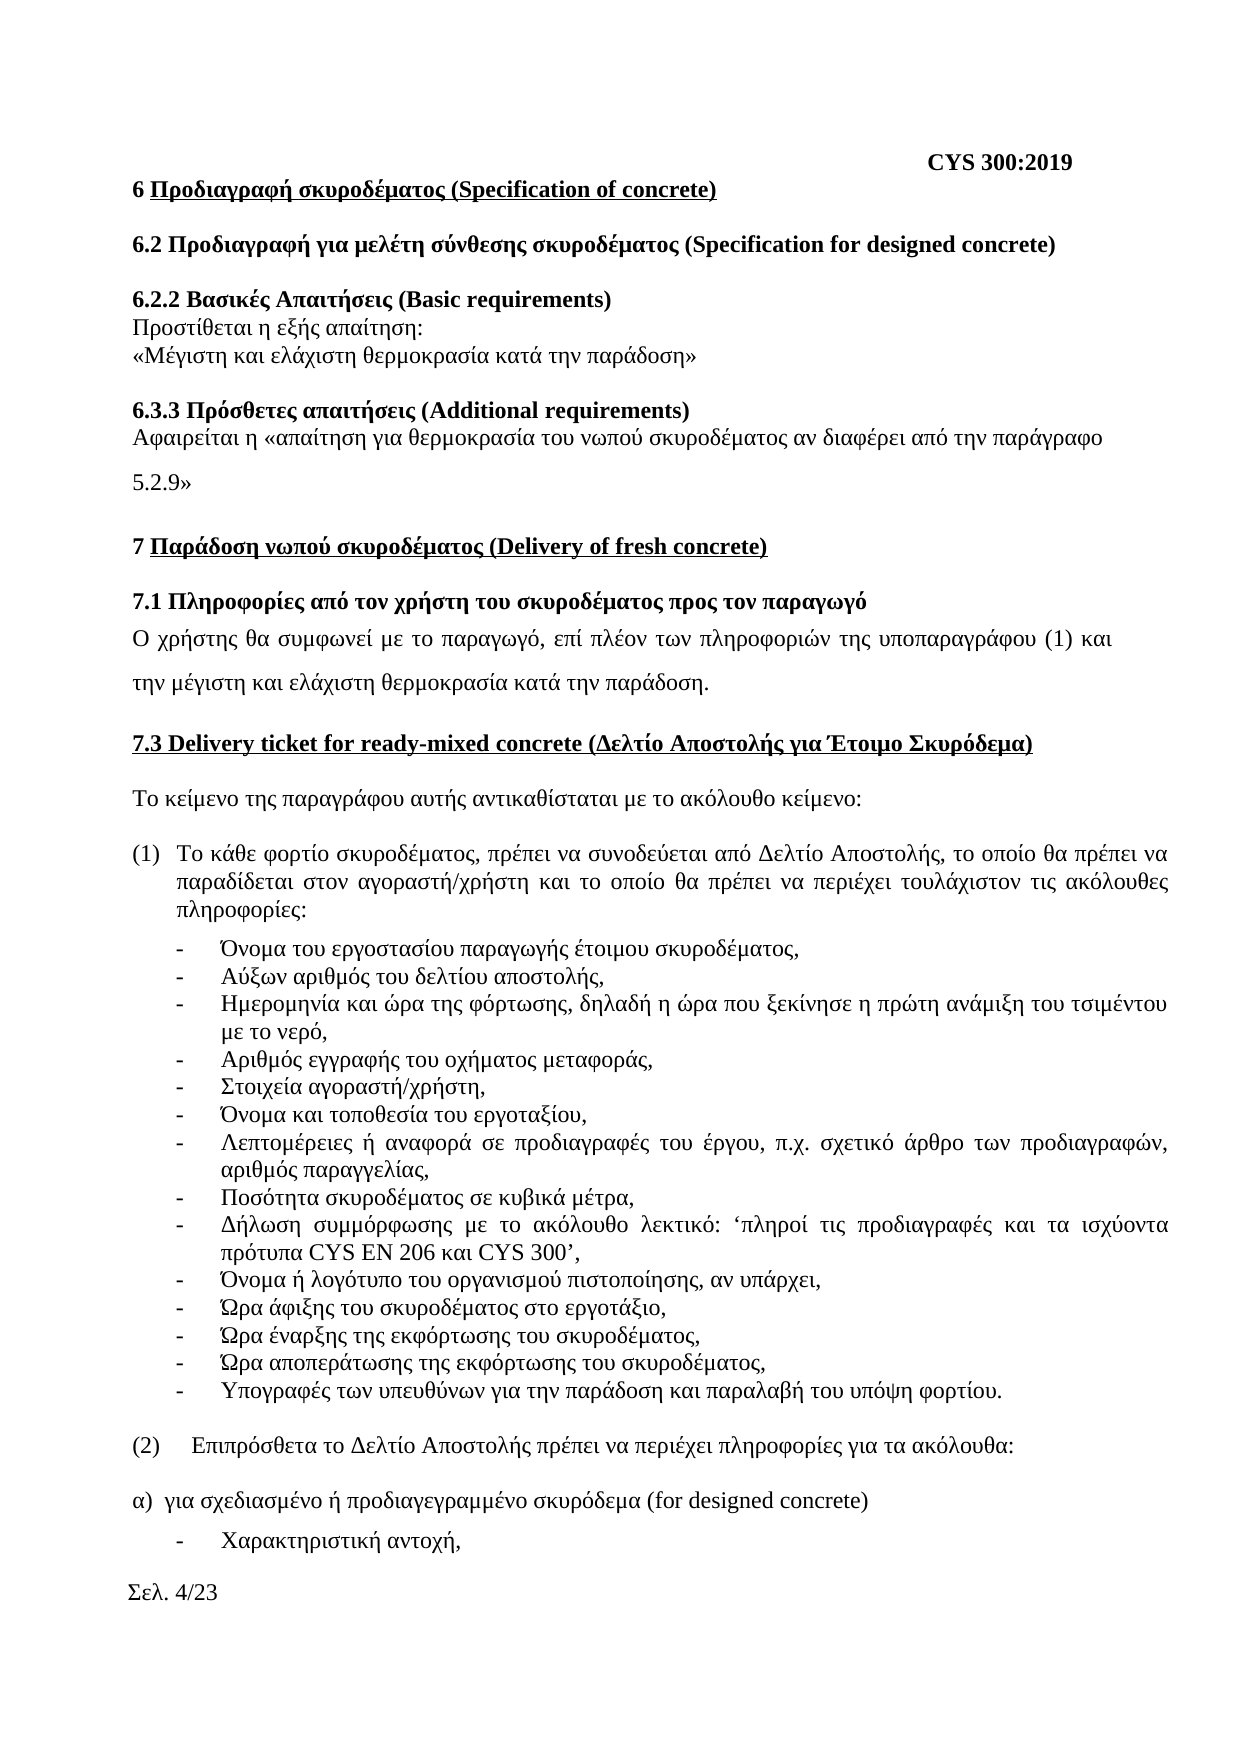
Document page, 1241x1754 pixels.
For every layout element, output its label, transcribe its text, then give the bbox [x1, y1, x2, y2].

list Ώρα άφιξης του σκυροδέματος στο εργοτάξιο, [176, 1293, 1169, 1321]
list Όνομα και τοποθεσία του εργοταξίου, [176, 1100, 1169, 1127]
list Ποσότητα σκυροδέματος σε κυβικά μέτρα, [176, 1183, 1169, 1210]
list Ώρα αποπεράτωσης της εκφόρτωσης του σκυροδέματος, [176, 1348, 1169, 1376]
list Χαρακτηριστική αντοχή, [176, 1526, 1169, 1553]
text 6.2 Προδιαγραφή για μελέτη σύνθεσης σκυροδέματος (Specification for designed concrete) [132, 230, 1169, 258]
list Όνομα ή λογότυπο του οργανισμού πιστοποίησης, αν υπάρχει, [176, 1266, 1169, 1293]
text 6 Προδιαγραφή σκυροδέματος (Specification of concrete) [102, 175, 1169, 203]
text Αφαιρείται η «απαίτηση για θερμοκρασία του νωπού σκυροδέματος αν διαφέρει από την παράγραφο 5.2.9» [132, 423, 1169, 508]
text 7.3 Delivery ticket for ready-mixed concrete (Δελτίο Αποστολής για Έτοιμο Σκυρόδεμα) [102, 729, 1169, 757]
text 7 Παράδοση νωπού σκυροδέματος (Delivery of fresh concrete) [102, 532, 1169, 559]
list Αύξων αριθμός του δελτίου αποστολής, [176, 962, 1169, 989]
text 6.3.3 Πρόσθετες απαιτήσεις (Additional requirements) [132, 396, 1169, 423]
list Υπογραφές των υπευθύνων για την παράδοση και παραλαβή του υπόψη φορτίου. [176, 1376, 1169, 1403]
list Ημερομηνία και ώρα της φόρτωσης, δηλαδή η ώρα που ξεκίνησε η πρώτη ανάμιξη του τσιμέντου με το νερό, [176, 989, 1169, 1045]
text α) για σχεδιασμένο ή προδιαγεγραμμένο σκυρόδεμα (for designed concrete) [132, 1486, 1169, 1514]
text 6.2.2 Βασικές Απαιτήσεις (Basic requirements) [132, 285, 1169, 313]
list Επιπρόσθετα το Δελτίο Αποστολής πρέπει να περιέχει πληροφορίες για τα ακόλουθα: [132, 1431, 1169, 1459]
text Προστίθεται η εξής απαίτηση: [132, 313, 1169, 341]
text «Μέγιστη και ελάχιστη θερμοκρασία κατά την παράδοση» [132, 341, 1169, 368]
text Ο χρήστης θα συμφωνεί με το παραγωγό, επί πλέον των πληροφοριών της υποπαραγράφου (1) και την μέγιστη και ελάχιστη θερμοκρασία κατά την παράδοση. [132, 624, 1113, 701]
list Στοιχεία αγοραστή/χρήστη, [176, 1072, 1169, 1100]
text 7.1 Πληροφορίες από τον χρήστη του σκυροδέματος προς τον παραγωγό [132, 587, 1169, 614]
list Το κάθε φορτίο σκυροδέματος, πρέπει να συνοδεύεται από Δελτίο Αποστολής, το οποίο θα πρέπει να παραδίδεται στον αγοραστή/χρήστη και το οποίο θα πρέπει να περιέχει τουλάχιστον τις ακόλουθες πληροφορίες: [132, 839, 1169, 922]
list Όνομα του εργοστασίου παραγωγής έτοιμου σκυροδέματος, [176, 934, 1169, 962]
list Ώρα έναρξης της εκφόρτωσης του σκυροδέματος, [176, 1321, 1169, 1348]
list Λεπτομέρειες ή αναφορά σε προδιαγραφές του έργου, π.χ. σχετικό άρθρο των προδιαγραφών, αριθμός παραγγελίας, [176, 1127, 1169, 1183]
list Αριθμός εγγραφής του οχήματος μεταφοράς, [176, 1045, 1169, 1072]
list Δήλωση συμμόρφωσης με το ακόλουθο λεκτικό: ‘πληροί τις προδιαγραφές και τα ισχύοντα πρότυπα CYS ΕΝ 206 και CYS 300’, [176, 1210, 1169, 1266]
text Το κείμενο της παραγράφου αυτής αντικαθίσταται με το ακόλουθο κείμενο: [132, 784, 1169, 812]
